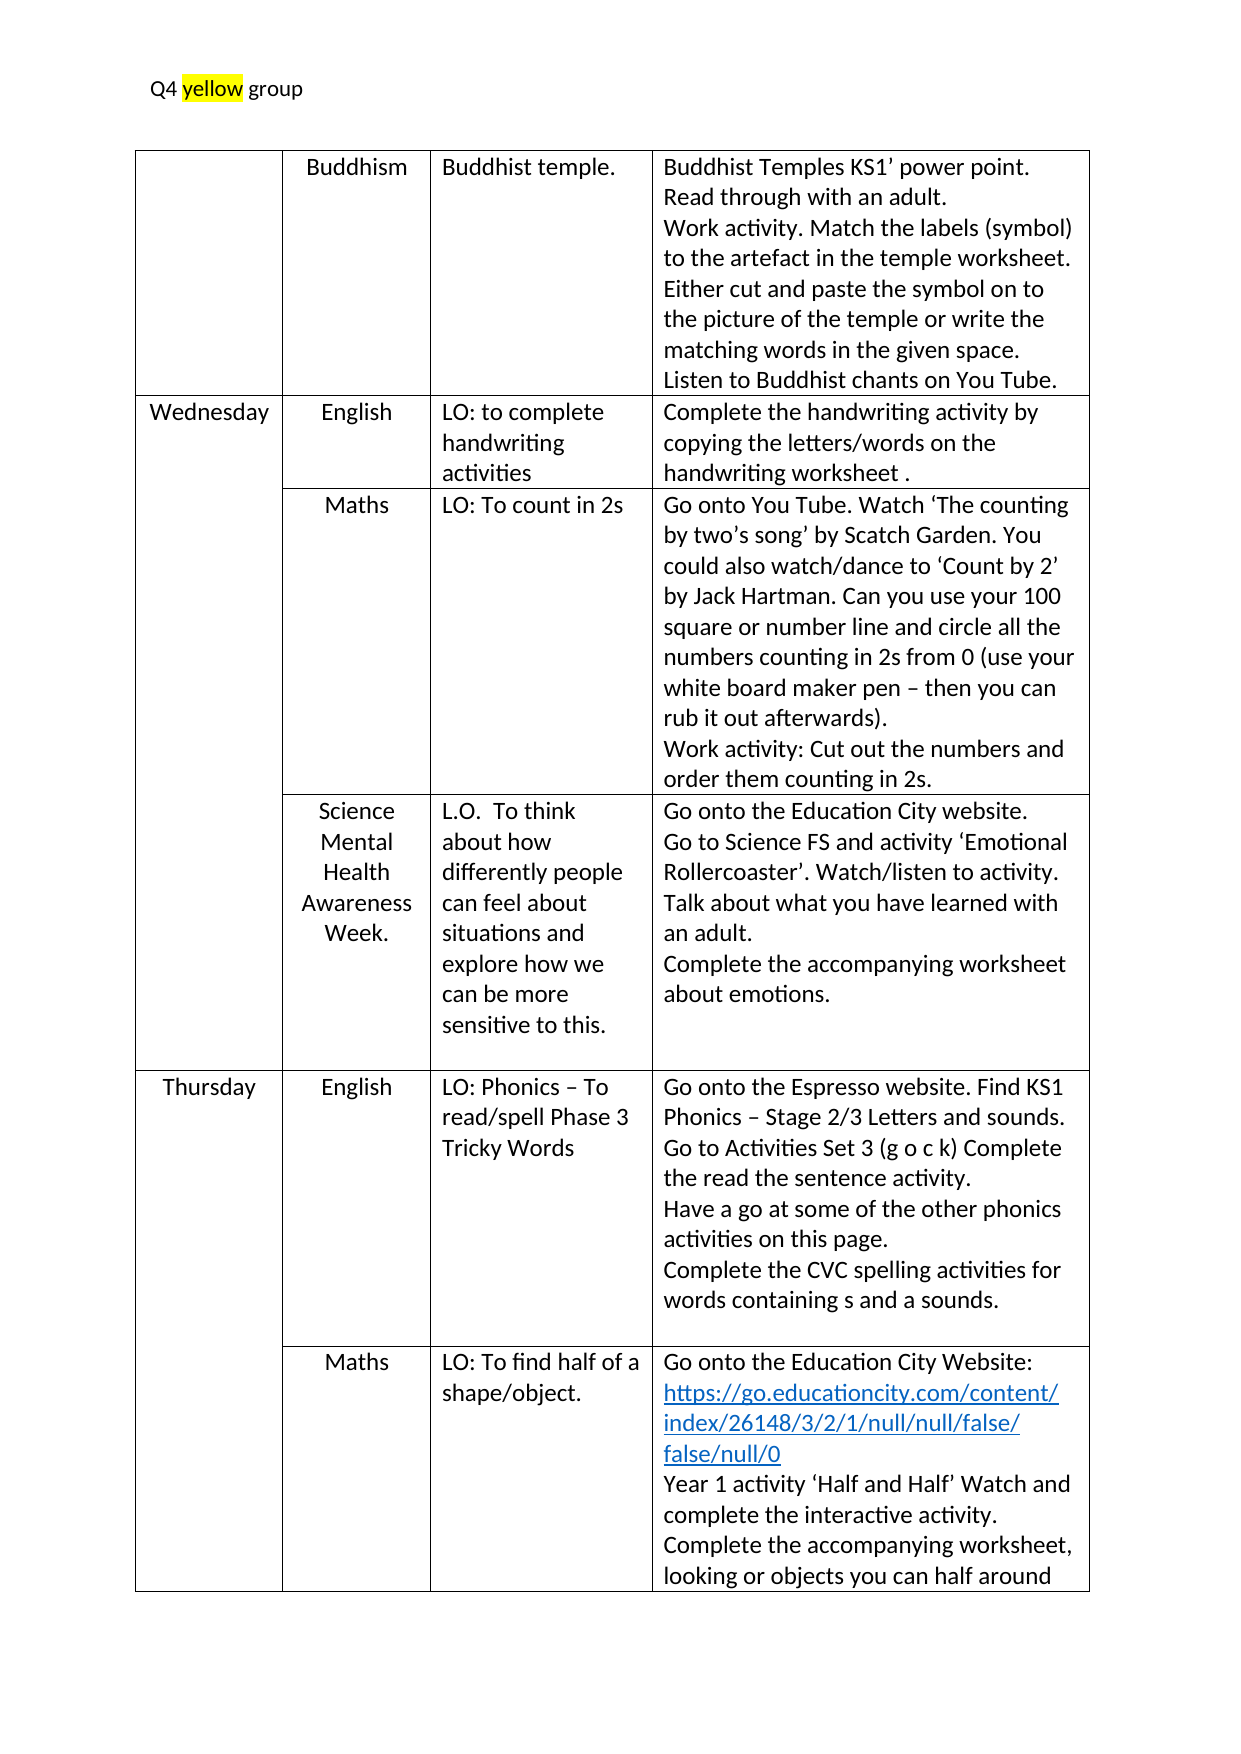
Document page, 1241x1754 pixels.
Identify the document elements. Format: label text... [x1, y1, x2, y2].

table_cell Maths [283, 489, 430, 794]
table_cell Wednesday [136, 396, 282, 1070]
table_cell Thursday [136, 1071, 282, 1591]
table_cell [431, 151, 652, 395]
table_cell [431, 1347, 652, 1591]
table_cell LO: to complete handwriting activities [431, 396, 652, 488]
table_cell L.O. To think about how differently people can feel about situations and explore how we can be more sensitive to this. [431, 795, 652, 1070]
table_cell English [283, 1071, 430, 1346]
table_cell Complete the handwriting activity by copying the letters/words on the handwriting worksheet . [653, 396, 1089, 488]
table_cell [283, 151, 430, 395]
table_cell Go onto You Tube. Watch ‘The counting by two’s song’ by Scatch Garden. You could also watch/dance to ‘Count by 2’ by Jack Hartman. Can you use your 100 square or number line and circle all the numbers counting in 2s from 0 (use your white board maker pen – then you can rub it out afterwards). Work activity: Cut out the numbers and order them counting in 2s. [653, 489, 1089, 794]
table_cell Maths [283, 1347, 430, 1591]
table_cell LO: Phonics – To read/spell Phase 3 Tricky Words [431, 1071, 652, 1346]
table_cell Go onto the Education City website. Go to Science FS and activity ‘Emotional Rollercoaster’. Watch/listen to activity. Talk about what you have learned with an adult. Complete the accompanying worksheet about emotions. [653, 795, 1089, 1070]
table_cell LO: To count in 2s [431, 489, 652, 794]
table_cell Go onto the Espresso website. Find KS1 Phonics – Stage 2/3 Letters and sounds. Go to Activities Set 3 (g o c k) Complete the read the sentence activity. Have a go at some of the other phonics activities on this page. Complete the CVC spelling activities for words containing s and a sounds. [653, 1071, 1089, 1346]
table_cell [653, 151, 1089, 395]
table_cell Science Mental Health Awareness Week. [283, 795, 430, 1070]
table_cell English [283, 396, 430, 488]
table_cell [653, 1347, 1089, 1591]
